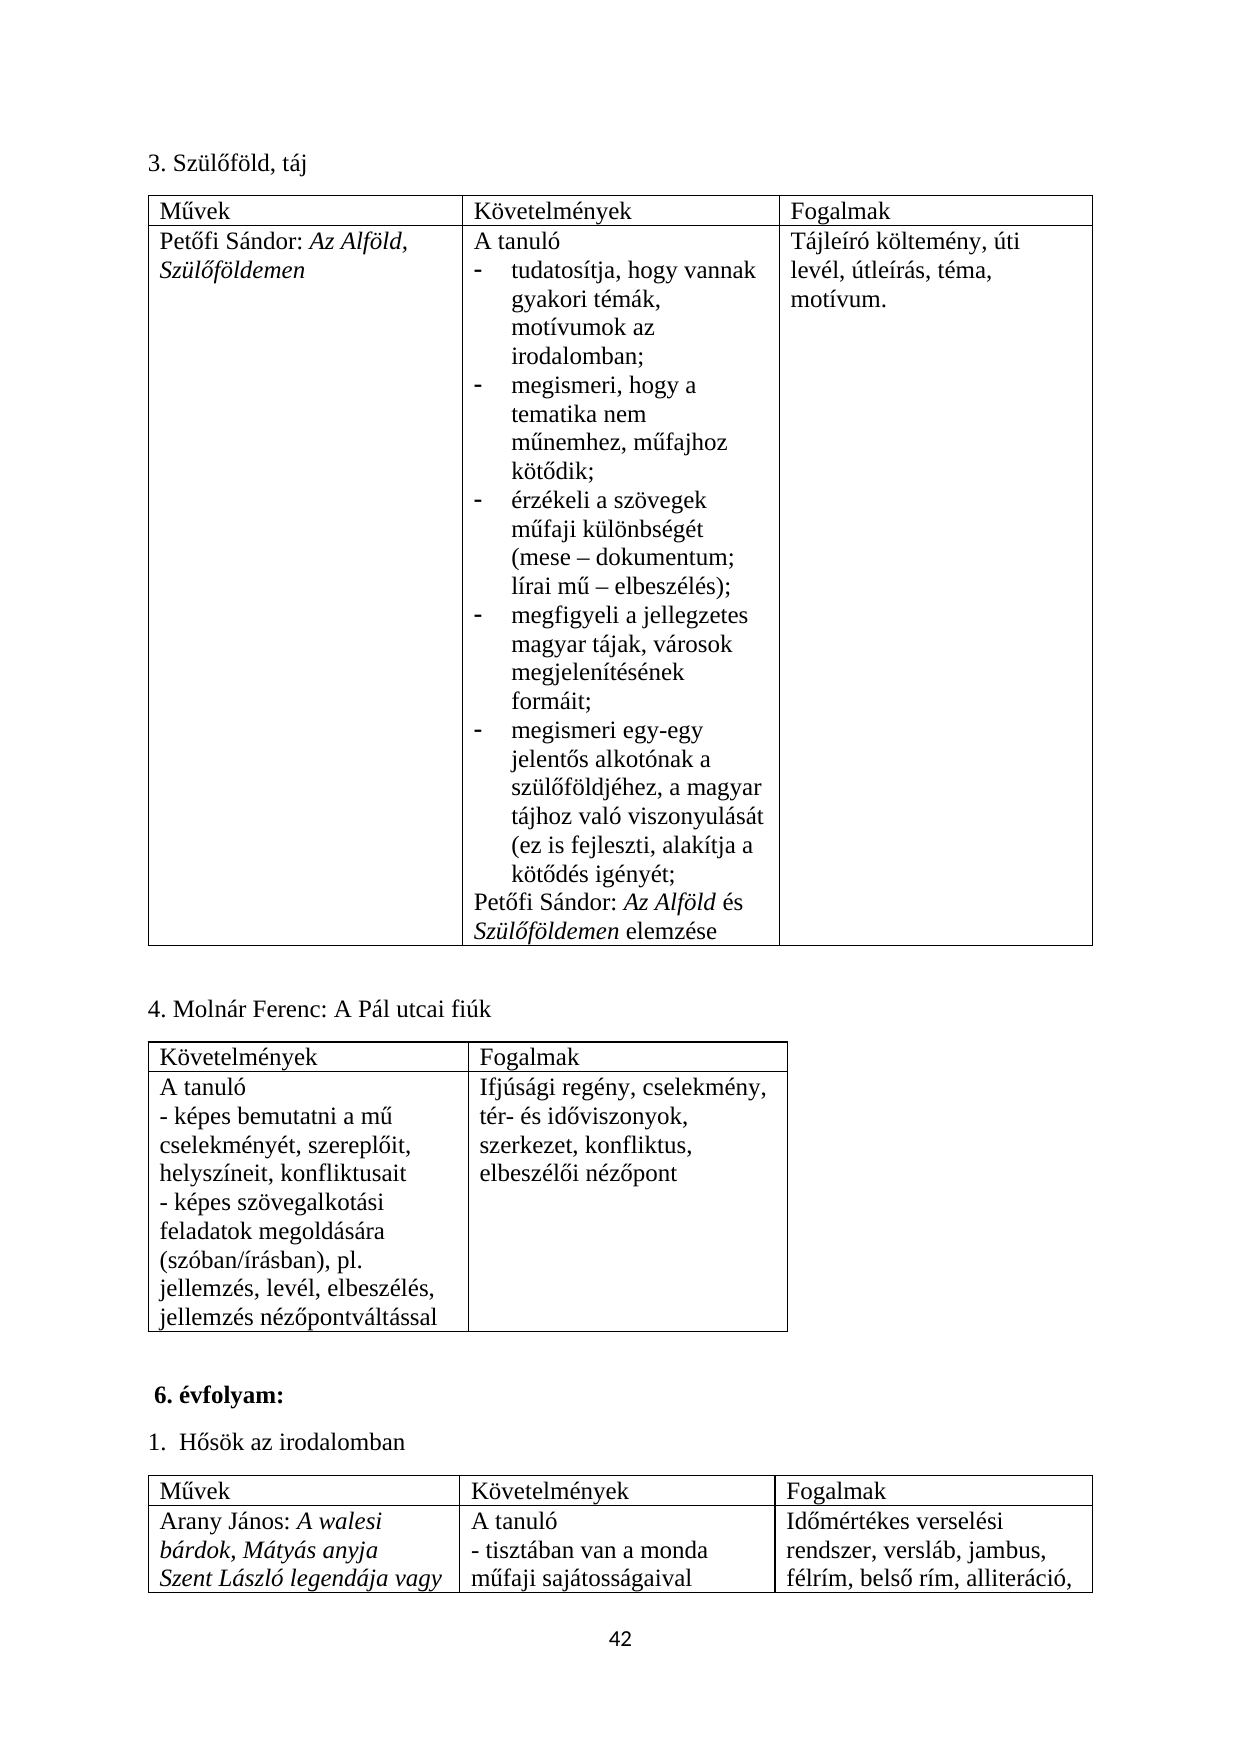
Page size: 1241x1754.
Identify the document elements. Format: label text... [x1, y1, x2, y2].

table_cell Tájleíró költemény, úti levél, útleírás, téma, motívum. [780, 226, 1092, 945]
table_header Követelmények [460, 1476, 774, 1505]
text 6. évfolyam: [148, 1380, 1093, 1408]
table_header Fogalmak [469, 1043, 787, 1071]
table_header Fogalmak [776, 1476, 1092, 1505]
table_header Művek [149, 1476, 459, 1505]
table_cell Ifjúsági regény, cselekmény, tér- és időviszonyok, szerkezet, konfliktus, elbeszélői nézőpont [469, 1072, 787, 1331]
text 4. Molnár Ferenc: A Pál utcai fiúk [148, 994, 1093, 1022]
table_cell Petőfi Sándor: Az Alföld, Szülőföldemen [149, 226, 462, 945]
table_header Követelmények [463, 196, 779, 225]
text 3. Szülőföld, táj [148, 148, 1093, 176]
table_cell A tanuló tudatosítja, hogy vannak gyakori témák, motívumok az irodalomban; megismeri, hogy a tematika nem műnemhez, műfajhoz kötődik; érzékeli a szövegek műfaji különbségét (mese – dokumentum; lírai mű – elbeszélés); megfigyeli a jellegzetes magyar tájak, városok megjelenítésének formáit; megismeri egy-egy jelentős alkotónak a szülőföldjéhez, a magyar tájhoz való viszonyulását (ez is fejleszti, alakítja a kötődés igényét; Petőfi Sándor: Az Alföld és Szülőföldemen elemzése [463, 226, 779, 945]
table_header Művek [149, 196, 462, 225]
table_header Fogalmak [780, 196, 1092, 225]
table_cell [460, 1506, 774, 1592]
table_cell A tanuló - képes bemutatni a mű cselekményét, szereplőit, helyszíneit, konfliktusait - képes szövegalkotási feladatok megoldására (szóban/írásban), pl. jellemzés, levél, elbeszélés, jellemzés nézőpontváltással [149, 1072, 468, 1331]
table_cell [776, 1506, 1092, 1592]
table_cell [149, 1506, 459, 1592]
table_header Követelmények [149, 1043, 468, 1071]
text 1. Hősök az irodalomban [148, 1427, 1093, 1456]
